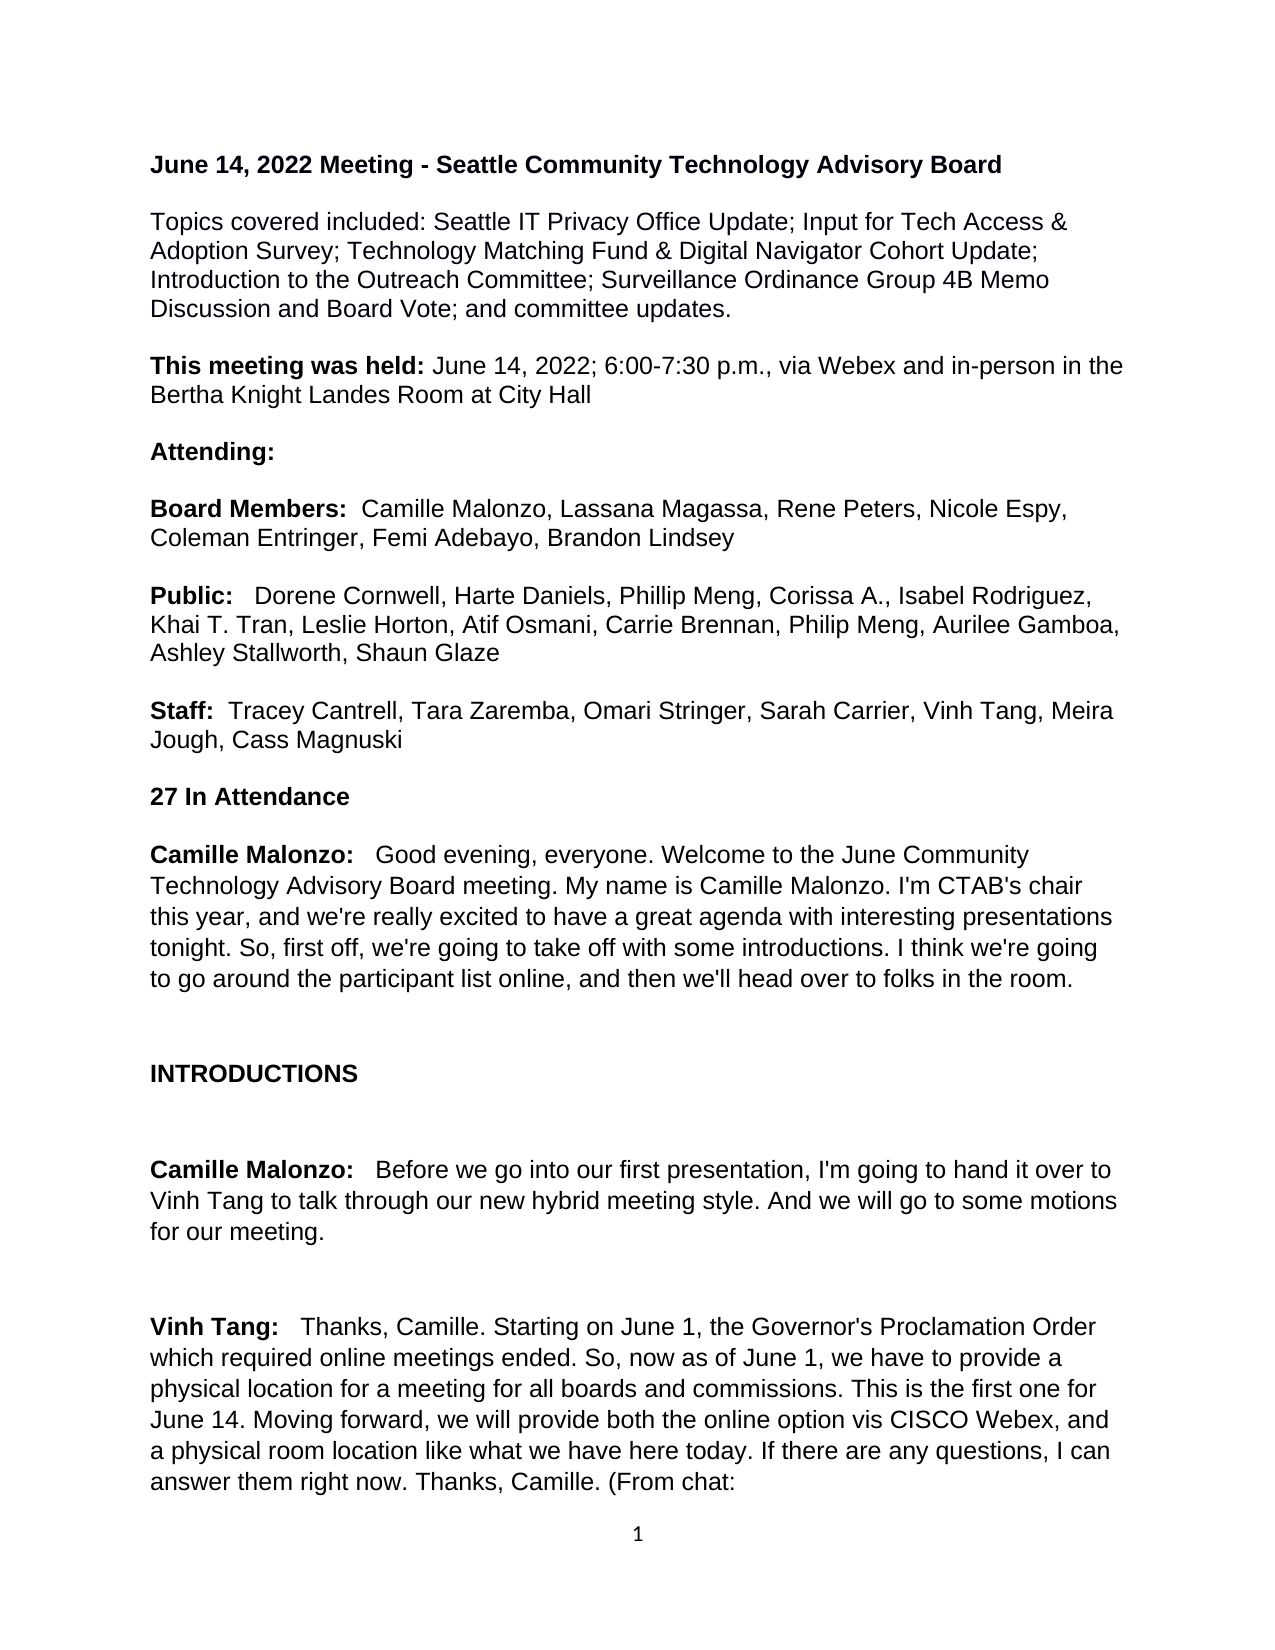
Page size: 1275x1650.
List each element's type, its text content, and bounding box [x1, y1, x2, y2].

text 27 In Attendance [150, 782, 1125, 811]
text Board Members: Camille Malonzo, Lassana Magassa, Rene Peters, Nicole Espy, Coleman Entringer, Femi Adebayo, Brandon Lindsey [150, 494, 1125, 552]
text Attending: [150, 437, 1125, 466]
text Topics covered included: Seattle IT Privacy Office Update; Input for Tech Access & Adoption Survey; Technology Matching Fund & Digital Navigator Cohort Update; Introduction to the Outreach Committee; Surveillance Ordinance Group 4B Memo Discussion and Board Vote; and committee updates. [150, 207, 1125, 322]
text Camille Malonzo: Before we go into our first presentation, I'm going to hand it over to Vinh Tang to talk through our new hybrid meeting style. And we will go to some motions for our meeting. [150, 1154, 1125, 1245]
text June 14, 2022 Meeting - Seattle Community Technology Advisory Board [150, 150, 1125, 179]
text Public: Dorene Cornwell, Harte Daniels, Phillip Meng, Corissa A., Isabel Rodriguez, Khai T. Tran, Leslie Horton, Atif Osmani, Carrie Brennan, Philip Meng, Aurilee Gamboa, Ashley Stallworth, Shaun Glaze [150, 581, 1125, 667]
text Staff: Tracey Cantrell, Tara Zaremba, Omari Stringer, Sarah Carrier, Vinh Tang, Meira Jough, Cass Magnuski [150, 696, 1125, 754]
text INTRODUCTIONS [150, 1059, 1125, 1088]
text Camille Malonzo: Good evening, everyone. Welcome to the June Community Technology Advisory Board meeting. My name is Camille Malonzo. I'm CTAB's chair this year, and we're really excited to have a great agenda with interesting presentations tonight. So, first off, we're going to take off with some introductions. I think we're going to go around the participant list online, and then we'll head over to folks in the room. [150, 839, 1125, 992]
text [150, 1312, 1125, 1496]
text This meeting was held: June 14, 2022; 6:00-7:30 p.m., via Webex and in-person in the Bertha Knight Landes Room at City Hall [150, 351, 1125, 408]
